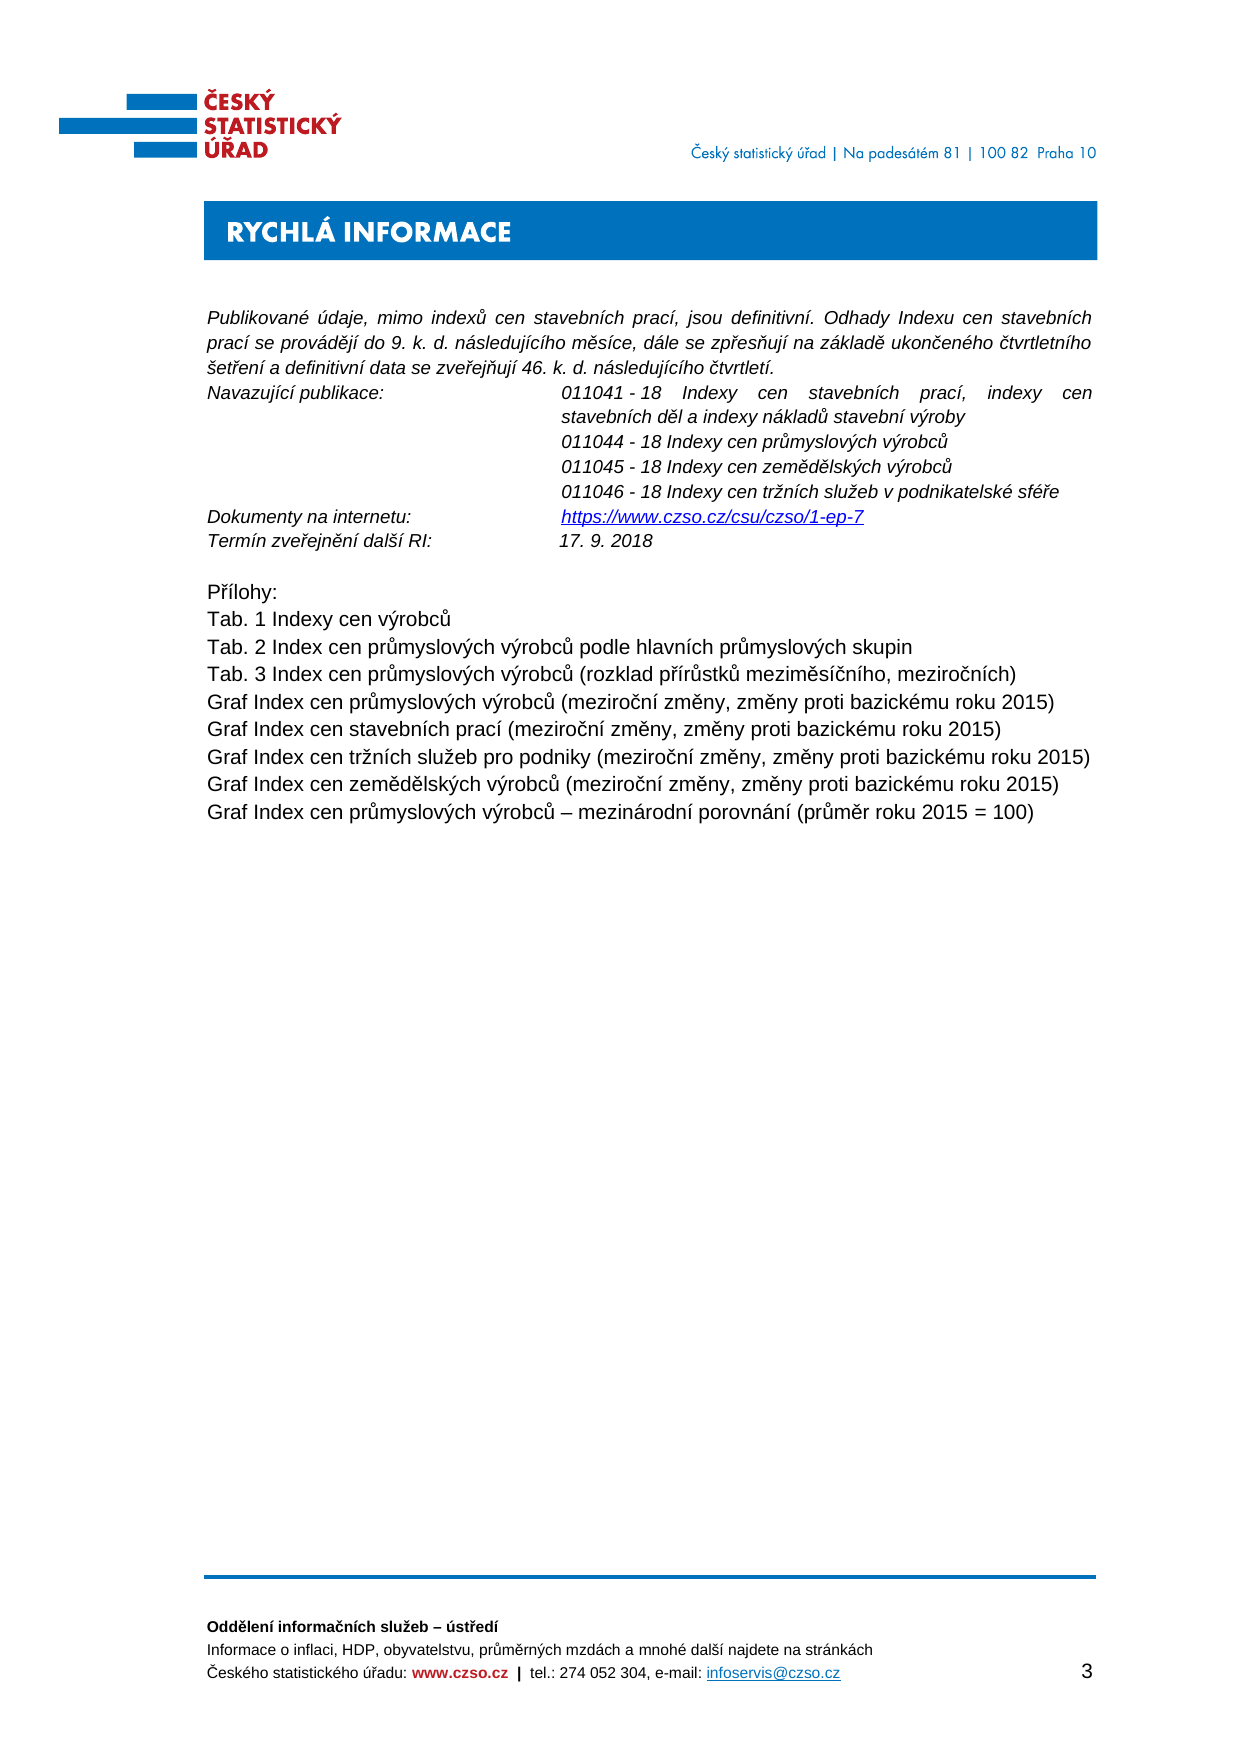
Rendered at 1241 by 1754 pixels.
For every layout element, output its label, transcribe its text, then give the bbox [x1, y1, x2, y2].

text Graf Index cen tržních služeb pro podniky (meziroční změny, změny proti bazickému roku 2015) [207, 745, 1092, 769]
text Přílohy: [207, 580, 1092, 604]
text Graf Index cen stavebních prací (meziroční změny, změny proti bazickému roku 2015) [207, 717, 1092, 741]
text Publikované údaje, mimo indexů cen stavebních prací, jsou definitivní. Odhady Indexu cen stavebních prací se provádějí do 9. k. d. následujícího měsíce, dále se zpřesňují na základě ukončeného čtvrtletního šetření a definitivní data se zveřejňují 46. k. d. následujícího čtvrtletí. [207, 307, 1092, 378]
text Graf Index cen průmyslových výrobců (meziroční změny, změny proti bazickému roku 2015) [207, 690, 1092, 714]
text Navazující publikace: 011041 - 18 Indexy cen stavebních prací, indexy cen stavebních děl a indexy nákladů stavební výroby [207, 381, 1092, 428]
text Tab. 3 Index cen průmyslových výrobců (rozklad přírůstků meziměsíčního, meziročních) [207, 662, 1092, 686]
text Dokumenty na internetu: https://www.czso.cz/csu/czso/1-ep-7 [207, 505, 1092, 527]
text 011044 - 18 Indexy cen průmyslových výrobců [207, 431, 1092, 453]
text 011046 - 18 Indexy cen tržních služeb v podnikatelské sféře [207, 481, 1092, 502]
text Termín zveřejnění další RI: 17. 9. 2018 [207, 530, 1092, 552]
text Tab. 1 Indexy cen výrobců [207, 607, 1092, 631]
text Graf Index cen průmyslových výrobců – mezinárodní porovnání (průměr roku 2015 = 100) [207, 800, 1092, 824]
text 011045 - 18 Indexy cen zemědělských výrobců [207, 456, 1092, 477]
text Tab. 2 Index cen průmyslových výrobců podle hlavních průmyslových skupin [207, 635, 1092, 659]
text Graf Index cen zemědělských výrobců (meziroční změny, změny proti bazickému roku 2015) [207, 772, 1092, 796]
